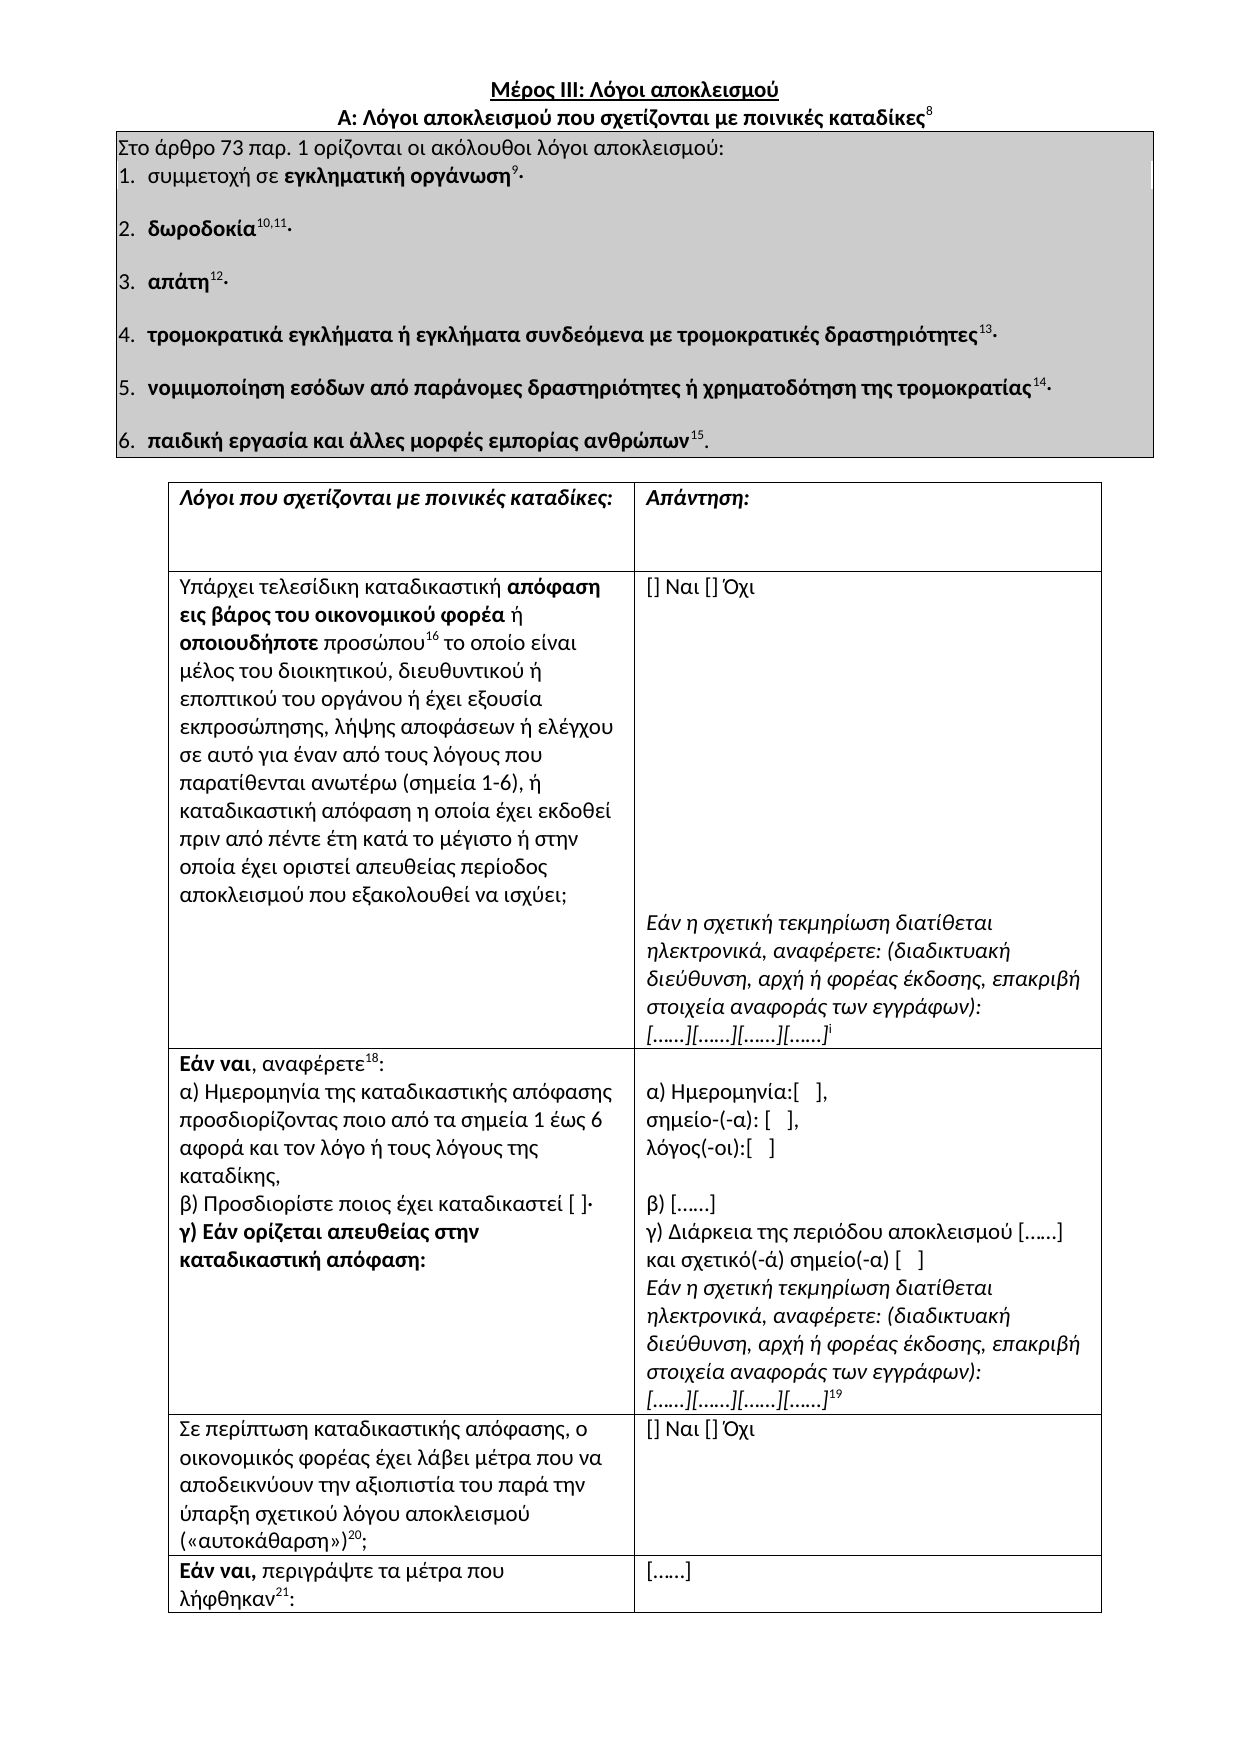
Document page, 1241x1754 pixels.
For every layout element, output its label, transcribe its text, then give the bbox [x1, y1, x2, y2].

list τρομοκρατικά εγκλήματα ή εγκλήματα συνδεόμενα με τρομοκρατικές δραστηριότητες13· [117, 318, 1153, 348]
list δωροδοκία10,11· [117, 212, 1153, 242]
text Α: Λόγοι αποκλεισμού που σχετίζονται με ποινικές καταδίκες8 [118, 103, 1151, 131]
table_header Απάντηση: [635, 483, 1101, 571]
table_cell [……] [635, 1556, 1101, 1612]
list παιδική εργασία και άλλες μορφές εμπορίας ανθρώπων15. [117, 424, 1153, 457]
table_cell Υπάρχει τελεσίδικη καταδικαστική απόφαση εις βάρος του οικονομικού φορέα ή οποιουδήποτε προσώπου16 το οποίο είναι μέλος του διοικητικού, διευθυντικού ή εποπτικού του οργάνου ή έχει εξουσία εκπροσώπησης, λήψης αποφάσεων ή ελέγχου σε αυτό για έναν από τους λόγους που παρατίθενται ανωτέρω (σημεία 1-6), ή καταδικαστική απόφαση η οποία έχει εκδοθεί πριν από πέντε έτη κατά το μέγιστο ή στην οποία έχει οριστεί απευθείας περίοδος αποκλεισμού που εξακολουθεί να ισχύει; [169, 572, 634, 1048]
table_cell Σε περίπτωση καταδικαστικής απόφασης, ο οικονομικός φορέας έχει λάβει μέτρα που να αποδεικνύουν την αξιοπιστία του παρά την ύπαρξη σχετικού λόγου αποκλεισμού («αυτοκάθαρση»)20; [169, 1415, 634, 1555]
table_cell α) Ημερομηνία:[ ], σημείο-(-α): [ ], λόγος(-οι):[ ] β) [……] γ) Διάρκεια της περιόδου αποκλεισμού [……] και σχετικό(-ά) σημείο(-α) [ ] Εάν η σχετική τεκμηρίωση διατίθεται ηλεκτρονικά, αναφέρετε: (διαδικτυακή διεύθυνση, αρχή ή φορέας έκδοσης, επακριβή στοιχεία αναφοράς των εγγράφων): [……][……][……][……]19 [635, 1049, 1101, 1413]
list απάτη12· [117, 265, 1153, 295]
table_cell [] Ναι [] Όχι [635, 1415, 1101, 1555]
table_header Λόγοι που σχετίζονται με ποινικές καταδίκες: [169, 483, 634, 571]
table_cell Εάν ναι, περιγράψτε τα μέτρα που λήφθηκαν21: [169, 1556, 634, 1612]
list συμμετοχή σε εγκληματική οργάνωση9· [118, 161, 1151, 189]
text Μέρος III: Λόγοι αποκλεισμού [118, 75, 1151, 103]
table_cell [] Ναι [] Όχι Εάν η σχετική τεκμηρίωση διατίθεται ηλεκτρονικά, αναφέρετε: (διαδικτυακή διεύθυνση, αρχή ή φορέας έκδοσης, επακριβή στοιχεία αναφοράς των εγγράφων): [……][……][……][……] [635, 572, 1101, 1048]
list νομιμοποίηση εσόδων από παράνομες δραστηριότητες ή χρηματοδότηση της τρομοκρατίας14· [117, 371, 1153, 401]
table_cell Εάν ναι, αναφέρετε18: α) Ημερομηνία της καταδικαστικής απόφασης προσδιορίζοντας ποιο από τα σημεία 1 έως 6 αφορά και τον λόγο ή τους λόγους της καταδίκης, β) Προσδιορίστε ποιος έχει καταδικαστεί [ ]· γ) Εάν ορίζεται απευθείας στην καταδικαστική απόφαση: [169, 1049, 634, 1413]
text Στο άρθρο 73 παρ. 1 ορίζονται οι ακόλουθοι λόγοι αποκλεισμού: [117, 132, 1153, 161]
